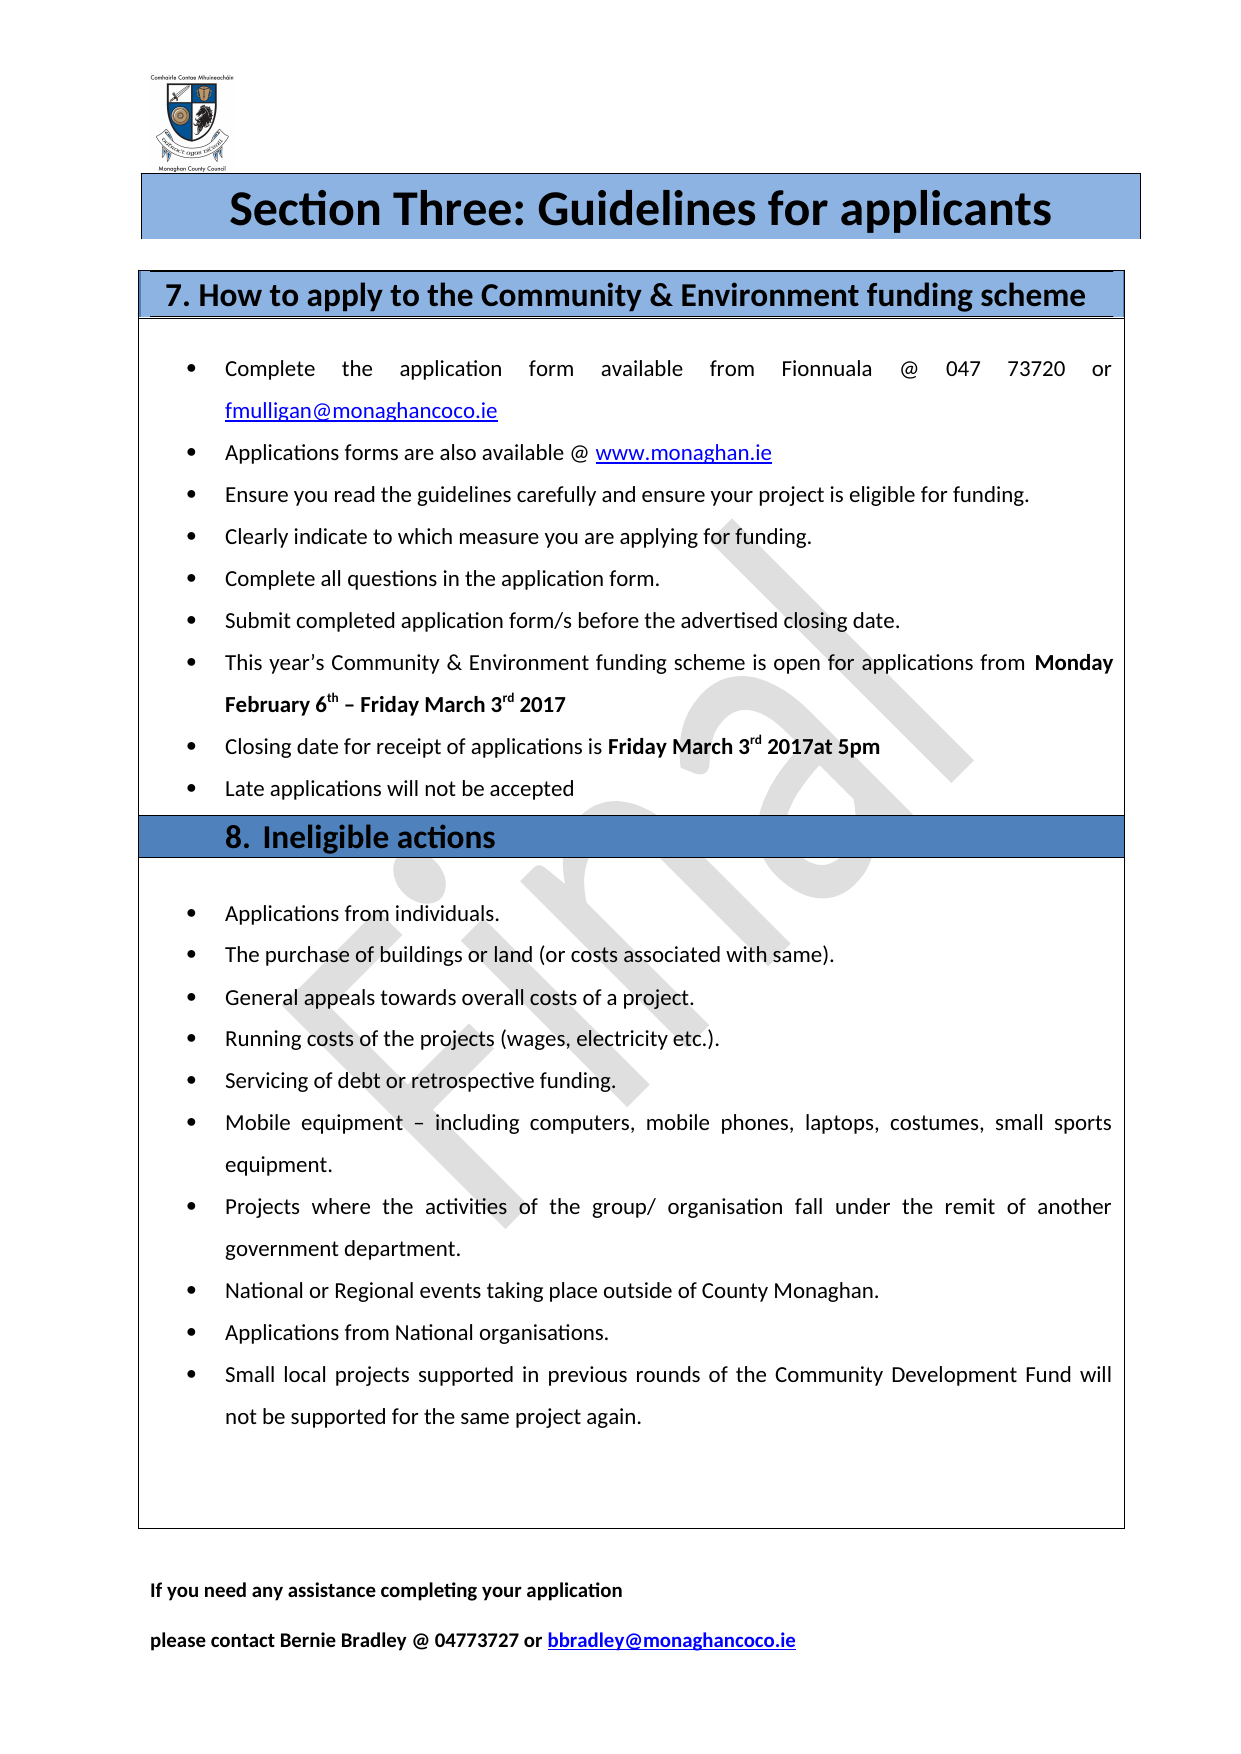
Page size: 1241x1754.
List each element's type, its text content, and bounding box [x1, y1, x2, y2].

table_cell Applications from individuals. The purchase of buildings or land (or costs associated with same). General appeals towards overall costs of a project. Running costs of the projects (wages, electricity etc.). Servicing of debt or retrospective funding. Mobile equipment – including computers, mobile phones, laptops, costumes, small sports equipment. Projects where the activities of the group/ organisation fall under the remit of another government department. National or Regional events taking place outside of County Monaghan. Applications from National organisations. Small local projects supported in previous rounds of the Community Development Fund will not be supported for the same project again. [139, 858, 1124, 1527]
table_cell Ineligible actions [139, 816, 1124, 857]
picture [150, 73, 234, 173]
table_cell Complete the application form available from Fionnuala @ 047 73720 or fmulligan@monaghancoco.ie Applications forms are also available @ www.monaghan.ie Ensure you read the guidelines carefully and ensure your project is eligible for funding. Clearly indicate to which measure you are applying for funding. Complete all questions in the application form. Submit completed application form/s before the advertised closing date. This year’s Community & Environment funding scheme is open for applications from Monday February 6th – Friday March 3rd 2017 Closing date for receipt of applications is Friday March 3rd 2017at 5pm Late applications will not be accepted [139, 319, 1124, 815]
text Section Three: Guidelines for applicants [142, 174, 1140, 239]
